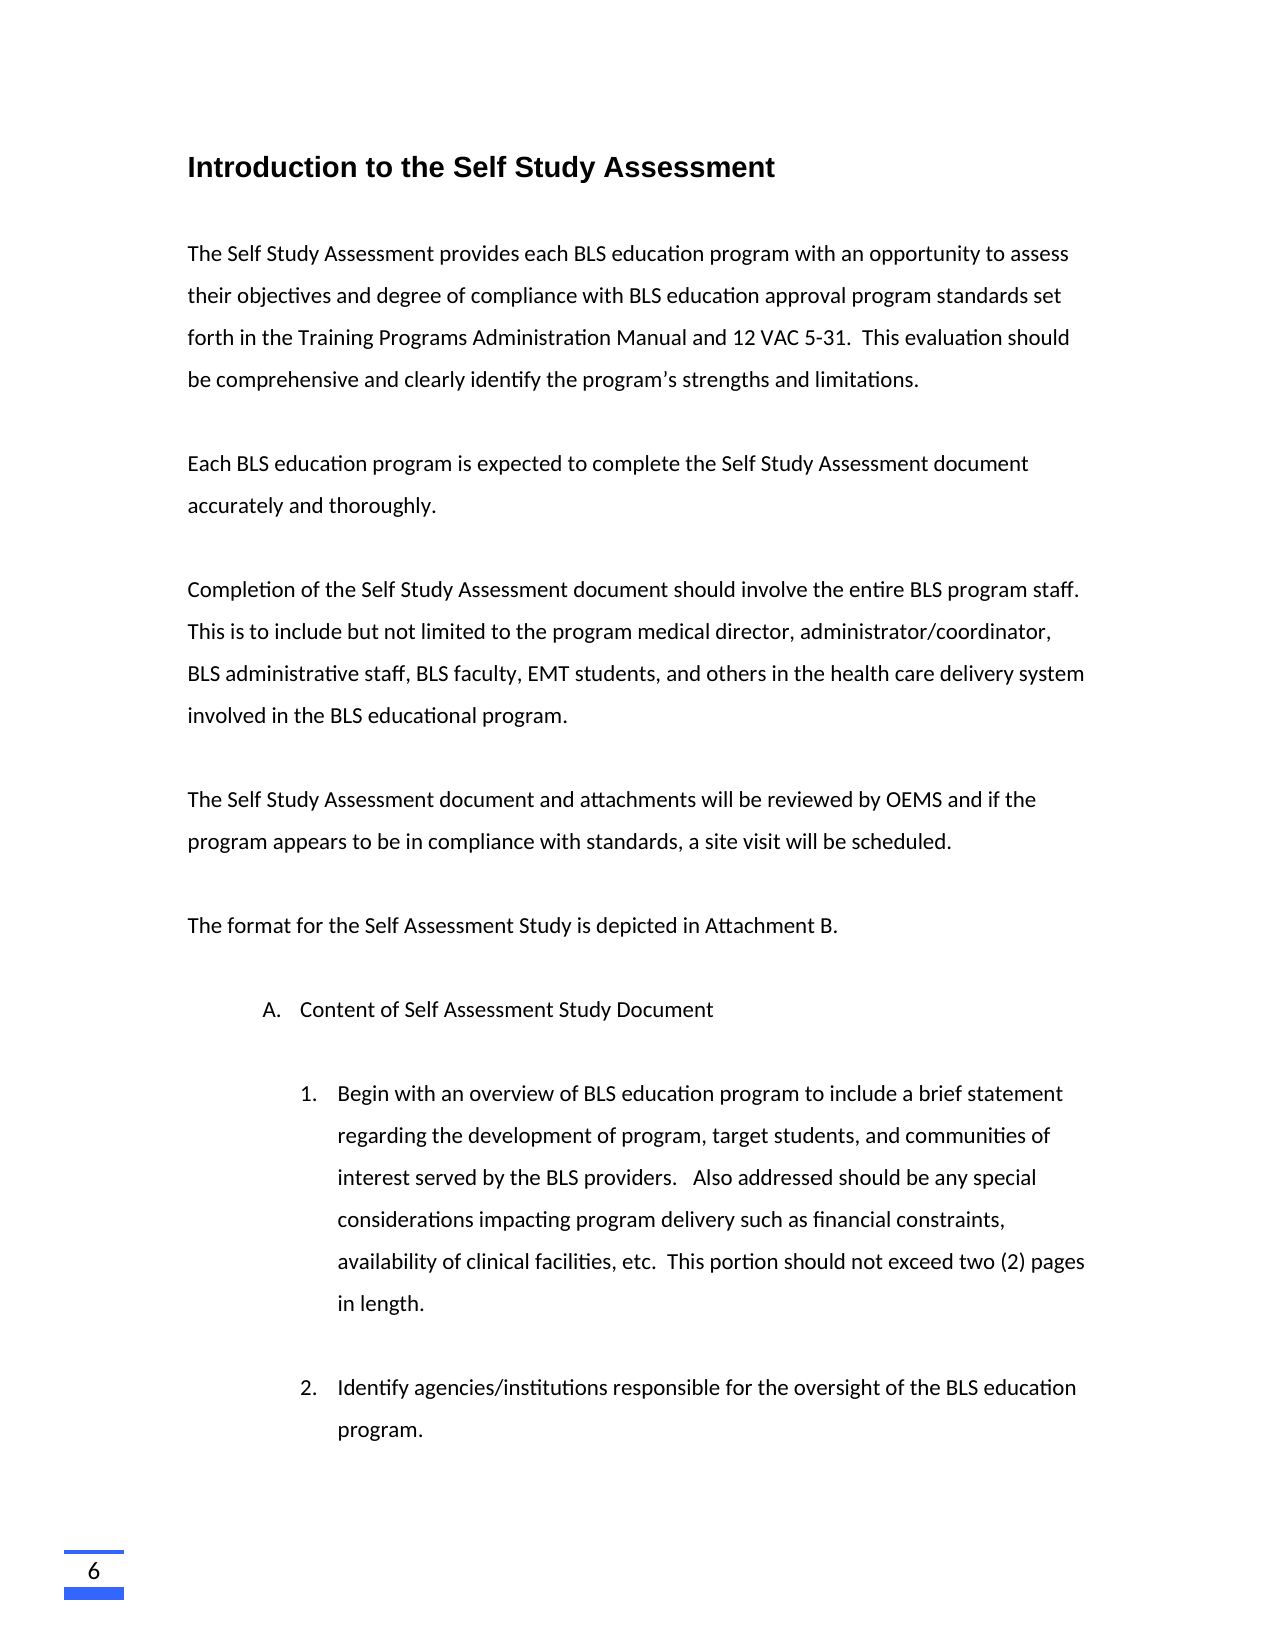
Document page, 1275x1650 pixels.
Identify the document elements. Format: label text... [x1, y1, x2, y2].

text Completion of the Self Study Assessment document should involve the entire BLS program staff. This is to include but not limited to the program medical director, administrator/coordinator, BLS administrative staff, BLS faculty, EMT students, and others in the health care delivery system involved in the BLS educational program. [187, 575, 1087, 729]
text Each BLS education program is expected to complete the Self Study Assessment document accurately and thoroughly. [187, 449, 1087, 519]
text The Self Study Assessment document and attachments will be reviewed by OEMS and if the program appears to be in compliance with standards, a site visit will be scheduled. [187, 785, 1087, 855]
list Identify agencies/institutions responsible for the oversight of the BLS education program. [300, 1373, 1087, 1443]
text The Self Study Assessment provides each BLS education program with an opportunity to assess their objectives and degree of compliance with BLS education approval program standards set forth in the Training Programs Administration Manual and 12 VAC 5-31. This evaluation should be comprehensive and clearly identify the program’s strengths and limitations. [187, 239, 1087, 393]
subtitle Introduction to the Self Study Assessment [187, 150, 1087, 183]
text The format for the Self Assessment Study is depicted in Attachment B. [187, 911, 1087, 939]
list Begin with an overview of BLS education program to include a brief statement regarding the development of program, target students, and communities of interest served by the BLS providers. Also addressed should be any special considerations impacting program delivery such as financial constraints, availability of clinical facilities, etc. This portion should not exceed two (2) pages in length. [300, 1079, 1087, 1317]
list Content of Self Assessment Study Document [262, 995, 1087, 1023]
